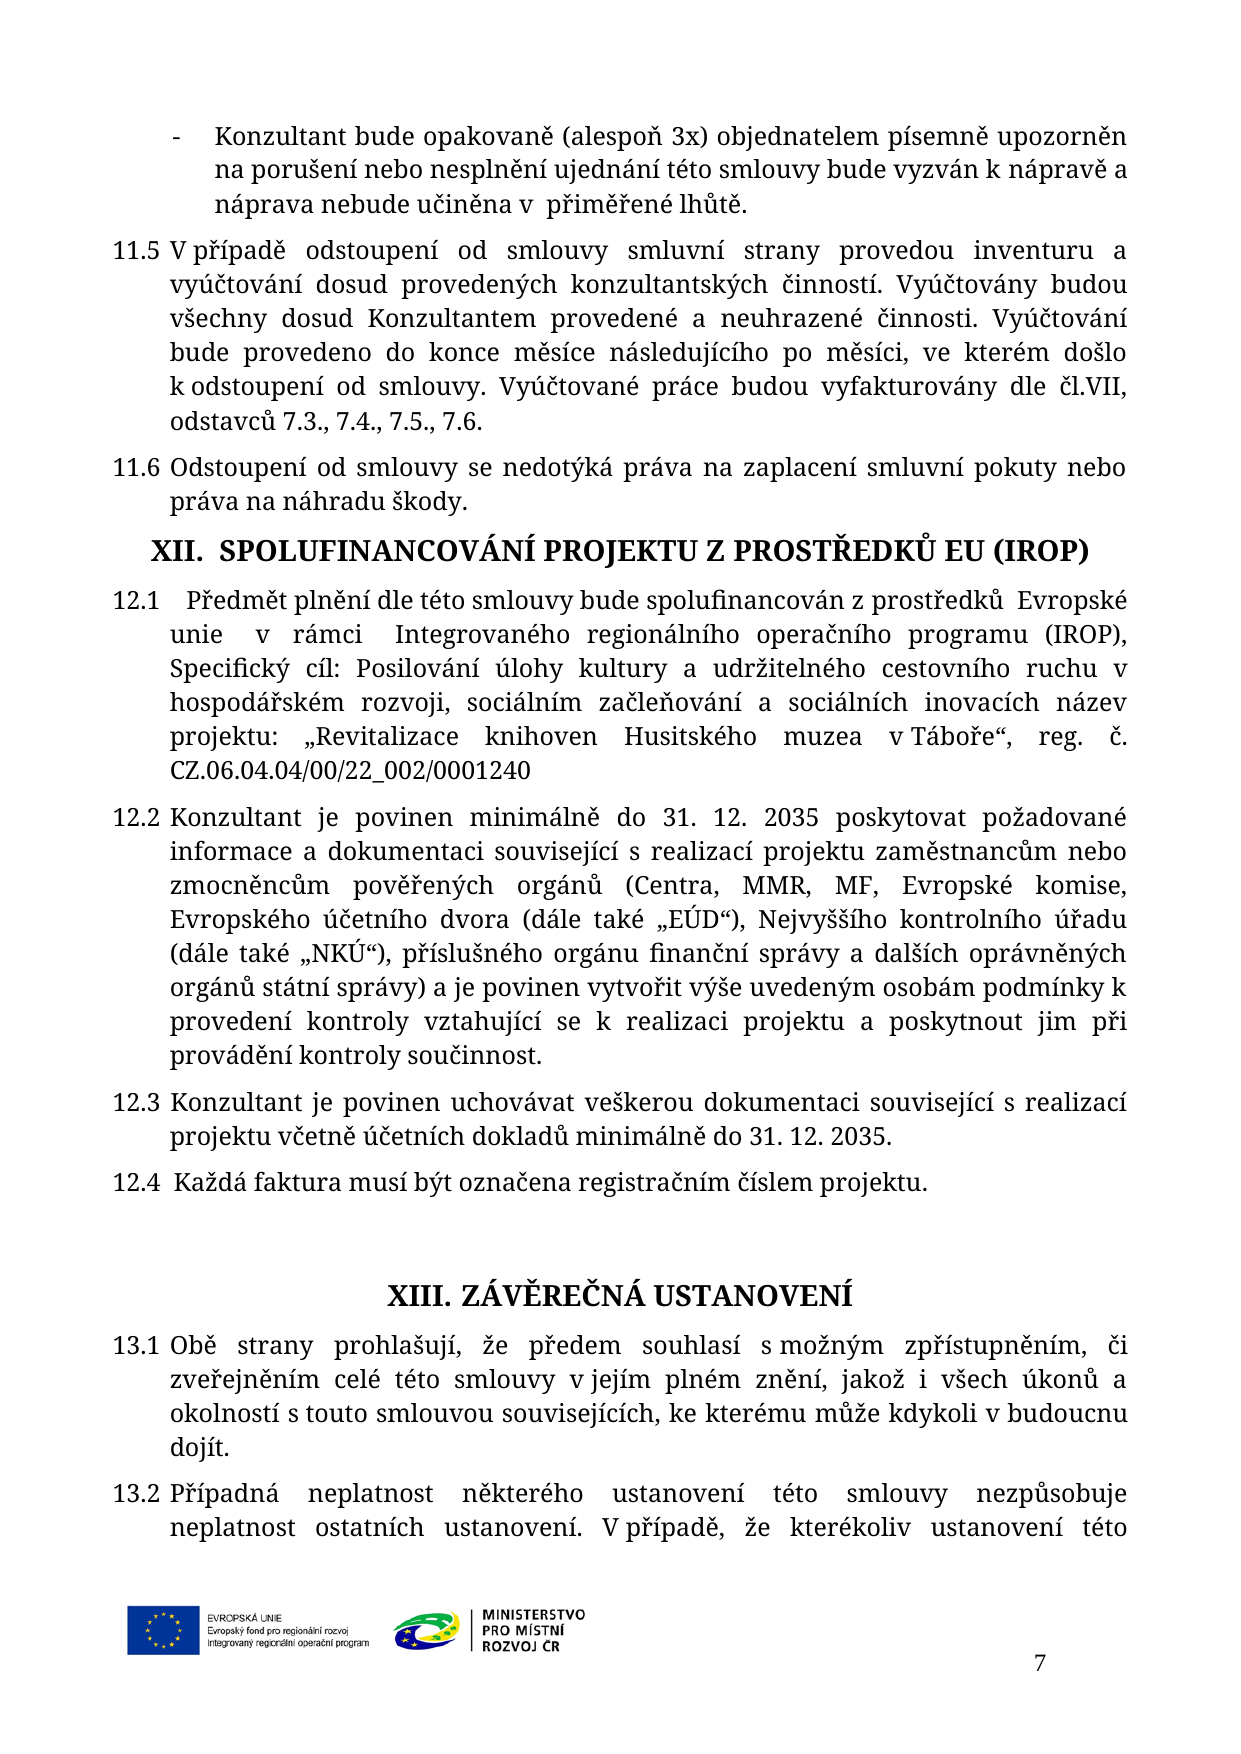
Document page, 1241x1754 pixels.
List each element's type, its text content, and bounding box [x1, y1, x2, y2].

text 11.5 V případě odstoupení od smlouvy smluvní strany provedou inventuru a vyúčtování dosud provedených konzultantských činností. Vyúčtovány budou všechny dosud Konzultantem provedené a neuhrazené činnosti. Vyúčtování bude provedeno do konce měsíce následujícího po měsíci, ve kterém došlo k odstoupení od smlouvy. Vyúčtované práce budou vyfakturovány dle čl.VII, odstavců 7.3., 7.4., 7.5., 7.6. [112, 233, 1128, 437]
text 12.3 Konzultant je povinen uchovávat veškerou dokumentaci související s realizací projektu včetně účetních dokladů minimálně do 31. 12. 2035. [112, 1084, 1128, 1152]
text 12.4 Každá faktura musí být označena registračním číslem projektu. [112, 1165, 1128, 1199]
text 11.6 Odstoupení od smlouvy se nedotýká práva na zaplacení smluvní pokuty nebo práva na náhradu škody. [112, 450, 1128, 518]
text - Konzultant bude opakovaně (alespoň 3x) objednatelem písemně upozorněn na porušení nebo nesplnění ujednání této smlouvy bude vyzván k nápravě a náprava nebude učiněna v přiměřené lhůtě. [172, 118, 1128, 220]
text 12.2 Konzultant je povinen minimálně do 31. 12. 2035 poskytovat požadované informace a dokumentaci související s realizací projektu zaměstnancům nebo zmocněncům pověřených orgánů (Centra, MMR, MF, Evropské komise, Evropského účetního dvora (dále také „EÚD“), Nejvyššího kontrolního úřadu (dále také „NKÚ“), příslušného orgánu finanční správy a dalších oprávněných orgánů státní správy) a je povinen vytvořit výše uvedeným osobám podmínky k provedení kontroly vztahující se k realizaci projektu a poskytnout jim při provádění kontroly součinnost. [112, 799, 1128, 1072]
text XIII. ZÁVĚREČNÁ USTANOVENÍ [112, 1275, 1128, 1315]
text 13.1 Obě strany prohlašují, že předem souhlasí s možným zpřístupněním, či zveřejněním celé této smlouvy v jejím plném znění, jakož i všech úkonů a okolností s touto smlouvou souvisejících, ke kterému může kdykoli v budoucnu dojít. [112, 1327, 1128, 1463]
text 12.1 Předmět plnění dle této smlouvy bude spolufinancován z prostředků Evropské unie v rámci Integrovaného regionálního operačního programu (IROP), Specifický cíl: Posilování úlohy kultury a udržitelného cestovního ruchu v hospodářském rozvoji, sociálním začleňování a sociálních inovacích název projektu: „Revitalizace knihoven Husitského muzea v Táboře“, reg. č. CZ.06.04.04/00/22_002/0001240 [112, 582, 1128, 787]
picture [112, 1589, 603, 1672]
text XII. SPOLUFINANCOVÁNÍ PROJEKTU Z PROSTŘEDKŮ EU (IROP) [112, 530, 1128, 570]
